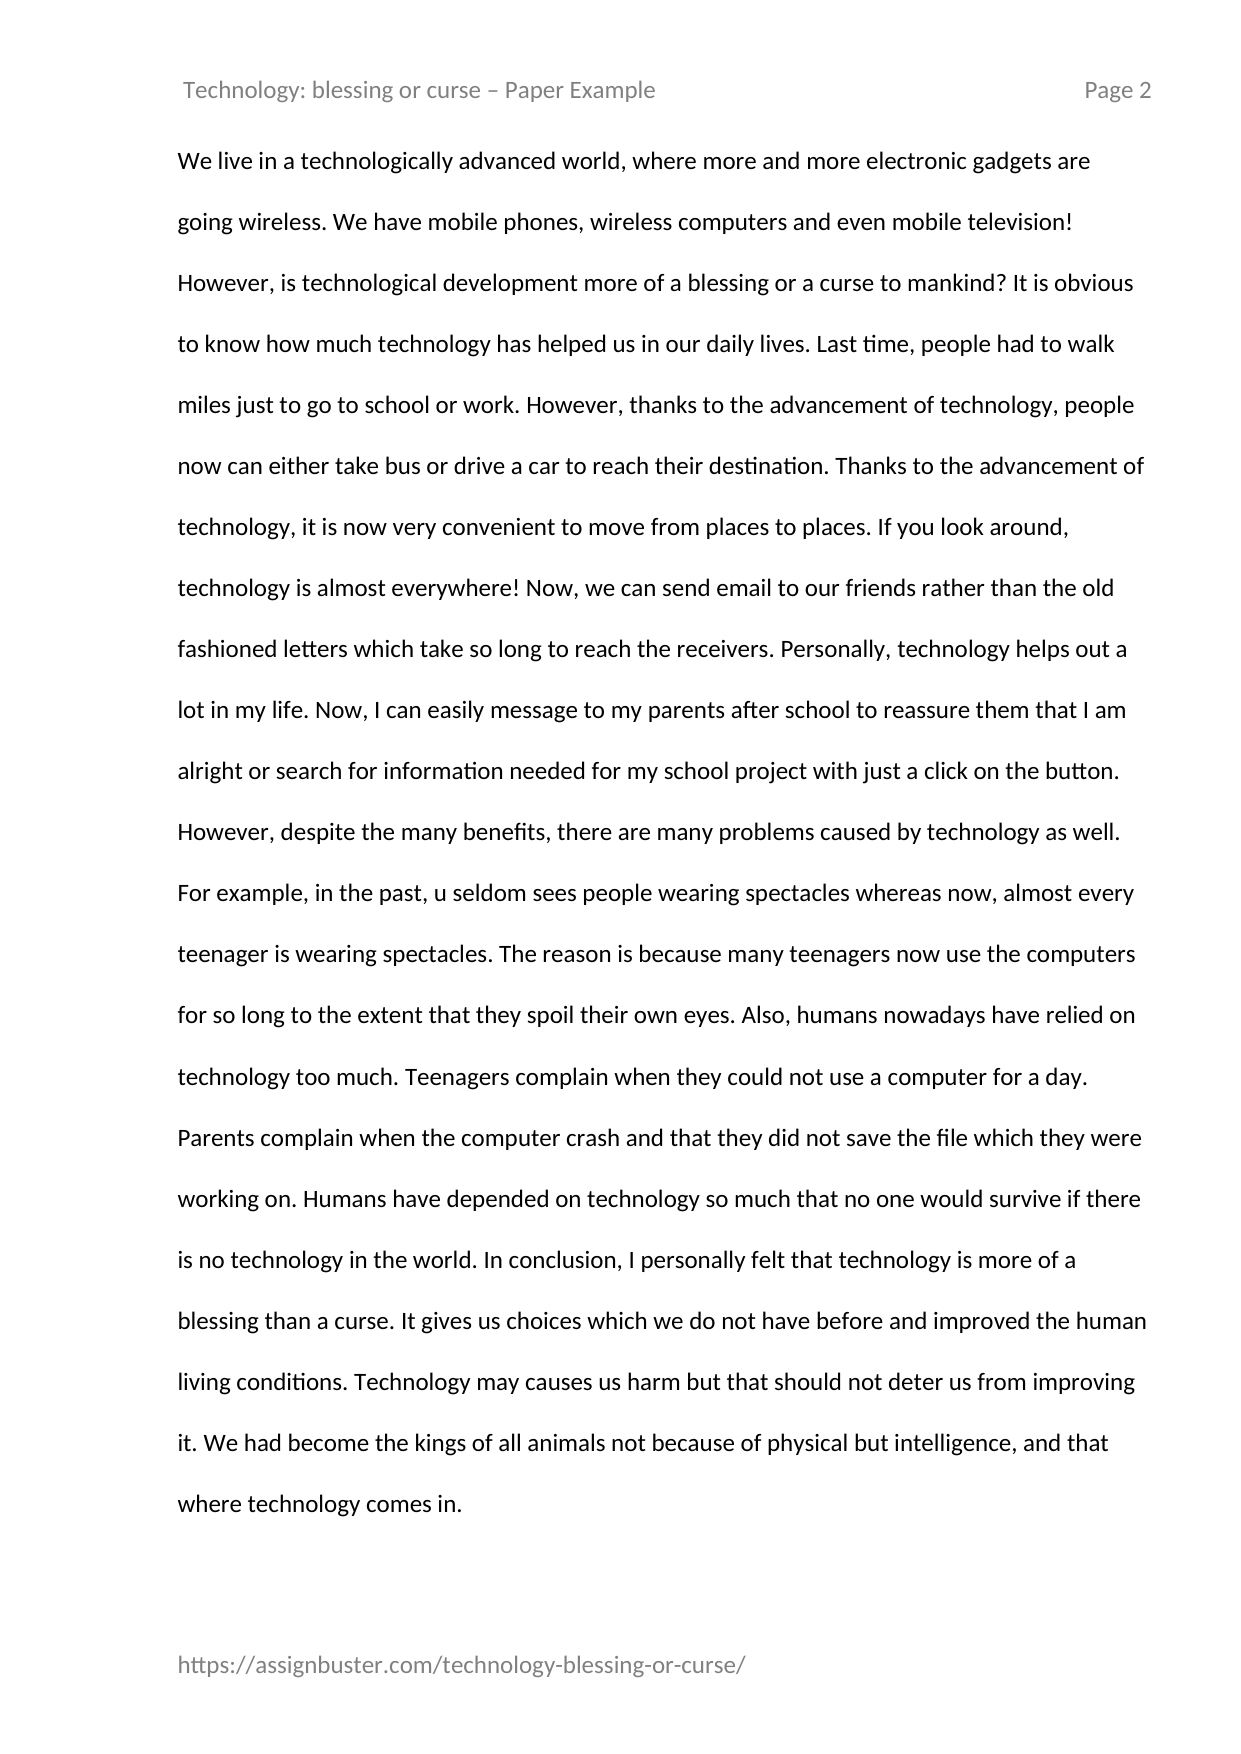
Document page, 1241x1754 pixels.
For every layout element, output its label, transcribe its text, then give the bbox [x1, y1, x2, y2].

text We live in a technologically advanced world, where more and more electronic gadgets are going wireless. We have mobile phones, wireless computers and even mobile television! However, is technological development more of a blessing or a curse to mankind? It is obvious to know how much technology has helped us in our daily lives. Last time, people had to walk miles just to go to school or work. However, thanks to the advancement of technology, people now can either take bus or drive a car to reach their destination. Thanks to the advancement of technology, it is now very convenient to move from places to places. If you look around, technology is almost everywhere! Now, we can send email to our friends rather than the old fashioned letters which take so long to reach the receivers. Personally, technology helps out a lot in my life. Now, I can easily message to my parents after school to reassure them that I am alright or search for information needed for my school project with just a click on the button. However, despite the many benefits, there are many problems caused by technology as well. For example, in the past, u seldom sees people wearing spectacles whereas now, almost every teenager is wearing spectacles. The reason is because many teenagers now use the computers for so long to the extent that they spoil their own eyes. Also, humans nowadays have relied on technology too much. Teenagers complain when they could not use a computer for a day. Parents complain when the computer crash and that they did not save the file which they were working on. Humans have depended on technology so much that no one would survive if there is no technology in the world. In conclusion, I personally felt that technology is more of a blessing than a curse. It gives us choices which we do not have before and improved the human living conditions. Technology may causes us harm but that should not deter us from improving it. We had become the kings of all animals not because of physical but intelligence, and that where technology comes in. [177, 145, 1152, 1518]
